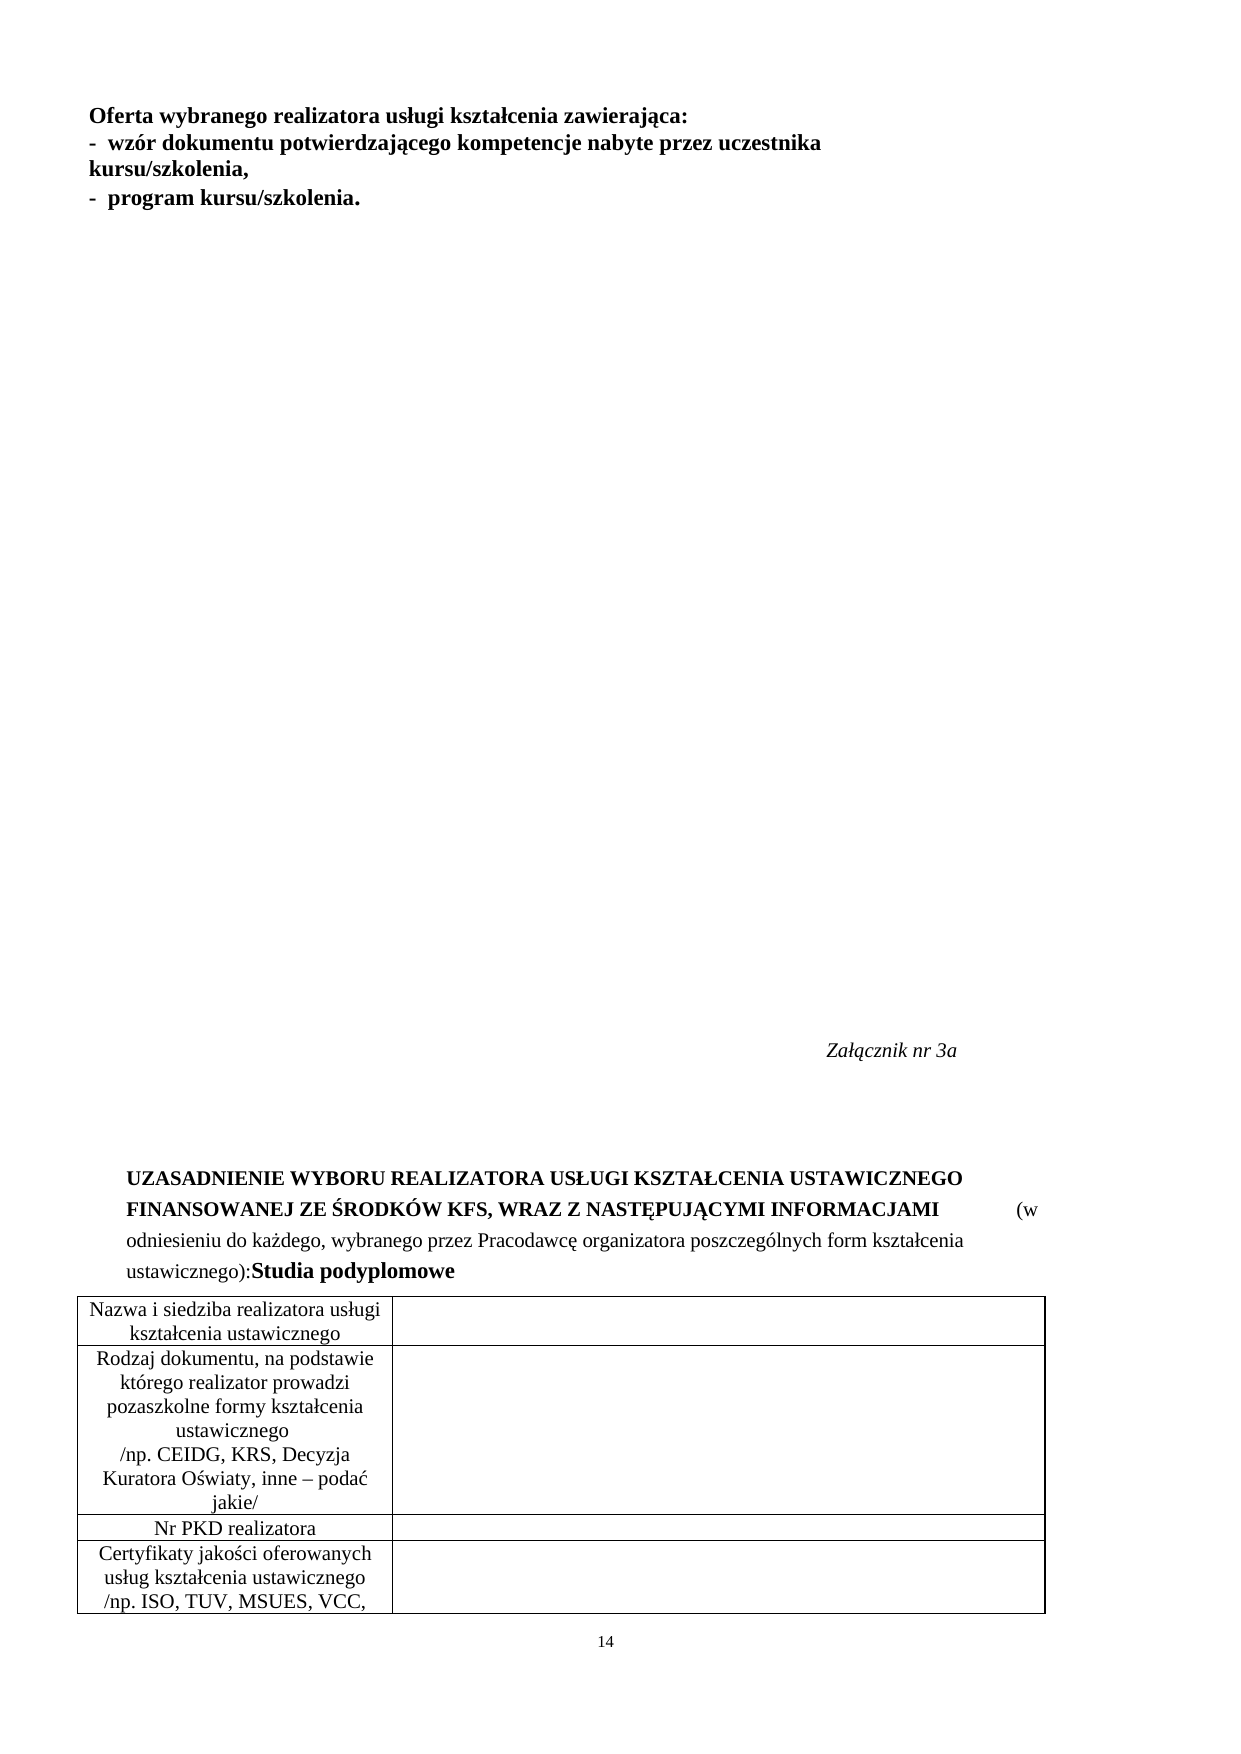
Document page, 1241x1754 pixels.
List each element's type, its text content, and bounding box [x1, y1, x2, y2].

table_cell Rodzaj dokumentu, na podstawie którego realizator prowadzi pozaszkolne formy kształcenia ustawicznego /np. CEIDG, KRS, Decyzja Kuratora Oświaty, inne – podać jakie/ [78, 1346, 392, 1514]
table_cell [393, 1346, 1044, 1514]
text UZASADNIENIE WYBORU REALIZATORA USŁUGI KSZTAŁCENIA USTAWICZNEGO FINANSOWANEJ ZE ŚRODKÓW KFS, WRAZ Z NASTĘPUJĄCYMI INFORMACJAMI (w odniesieniu do każdego, wybranego przez Pracodawcę organizatora poszczególnych form kształcenia ustawicznego):Studia podyplomowe [126, 1158, 1122, 1283]
table_header Nazwa i siedziba realizatora usługi kształcenia ustawicznego [78, 1297, 392, 1345]
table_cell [78, 1541, 392, 1613]
text Załącznik nr 3a [89, 1038, 1122, 1062]
text Oferta wybranego realizatora usługi kształcenia zawierająca: [89, 103, 1122, 129]
table_cell [393, 1541, 1044, 1613]
table_cell [393, 1515, 1044, 1539]
text - program kursu/szkolenia. [89, 182, 1122, 210]
text - wzór dokumentu potwierdzającego kompetencje nabyte przez uczestnika [89, 129, 1122, 155]
table_cell Nr PKD realizatora [78, 1515, 392, 1539]
text kursu/szkolenia, [89, 155, 1122, 182]
table_header [393, 1297, 1044, 1345]
